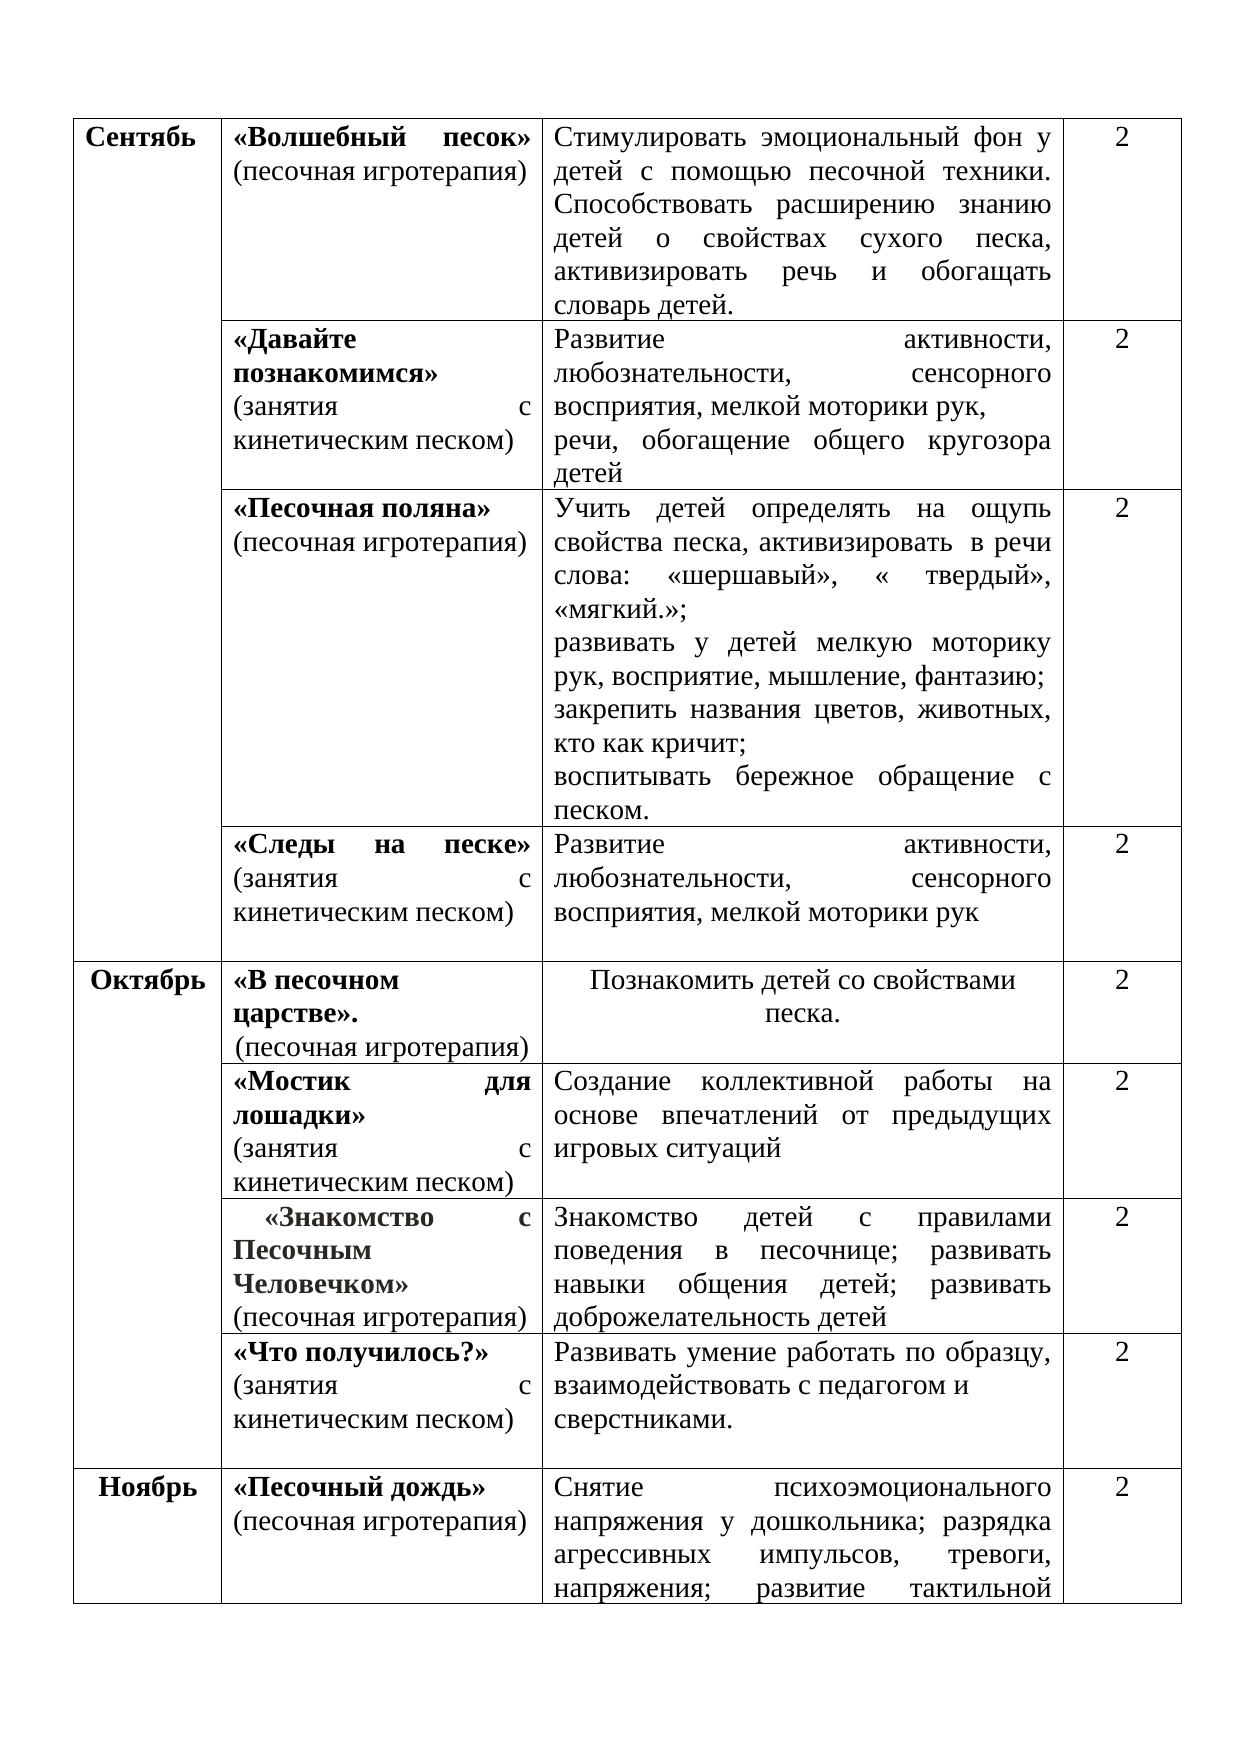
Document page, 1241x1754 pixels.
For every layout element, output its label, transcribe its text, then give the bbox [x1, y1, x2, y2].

table_cell «Знакомство с Песочным Человечком» (песочная игротерапия) [222, 1199, 542, 1333]
table_cell «Мостик для лошадки» (занятия с кинетическим песком) [222, 1064, 542, 1198]
table_cell «Что получилось?» (занятия с кинетическим песком) [222, 1334, 542, 1468]
table_cell Ноябрь [74, 1469, 221, 1603]
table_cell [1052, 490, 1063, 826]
table_cell 2 [1064, 1334, 1181, 1468]
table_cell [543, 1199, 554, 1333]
table_cell 2 [1064, 119, 1181, 320]
table_cell Познакомить детей со свойствами песка. [543, 962, 1063, 1062]
table_cell 2 [1064, 962, 1181, 1062]
table_cell «В песочном царстве». (песочная игротерапия) [222, 962, 542, 1062]
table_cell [222, 1469, 542, 1603]
table_cell 2 [1064, 1469, 1181, 1603]
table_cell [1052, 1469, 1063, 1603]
table_cell Сентябь [74, 119, 221, 961]
table_cell Октябрь [74, 962, 221, 1468]
table_cell 2 [1064, 827, 1181, 961]
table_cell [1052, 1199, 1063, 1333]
table_cell 2 [1064, 490, 1181, 826]
table_cell 2 [1064, 1199, 1181, 1333]
table_cell Стимулировать эмоциональный фон у детей с помощью песочной техники. Способствовать расширению знанию детей о свойствах сухого песка, активизировать речь и обогащать словарь детей. [543, 119, 1063, 320]
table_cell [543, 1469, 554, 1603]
table_cell Развивать умение работать по образцу, взаимодействовать с педагогом и сверстниками. [543, 1334, 1063, 1468]
table_cell «Песочная поляна» (песочная игротерапия) [222, 490, 542, 826]
table_cell «Следы на песке» (занятия с кинетическим песком) [222, 827, 542, 961]
table_cell Создание коллективной работы на основе впечатлений от предыдущих игровых ситуаций [543, 1064, 1063, 1198]
table_cell «Давайте познакомимся» (занятия с кинетическим песком) [222, 321, 542, 489]
table_cell 2 [1064, 321, 1181, 489]
table_cell Развитие активности, любознательности, сенсорного восприятия, мелкой моторики рук [543, 827, 1063, 961]
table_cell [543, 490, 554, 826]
table_cell Развитие активности, любознательности, сенсорного восприятия, мелкой моторики рук, речи, обогащение общего кругозора детей [543, 321, 1063, 489]
table_cell «Волшебный песок» (песочная игротерапия) [222, 119, 542, 320]
table_cell 2 [1064, 1064, 1181, 1198]
